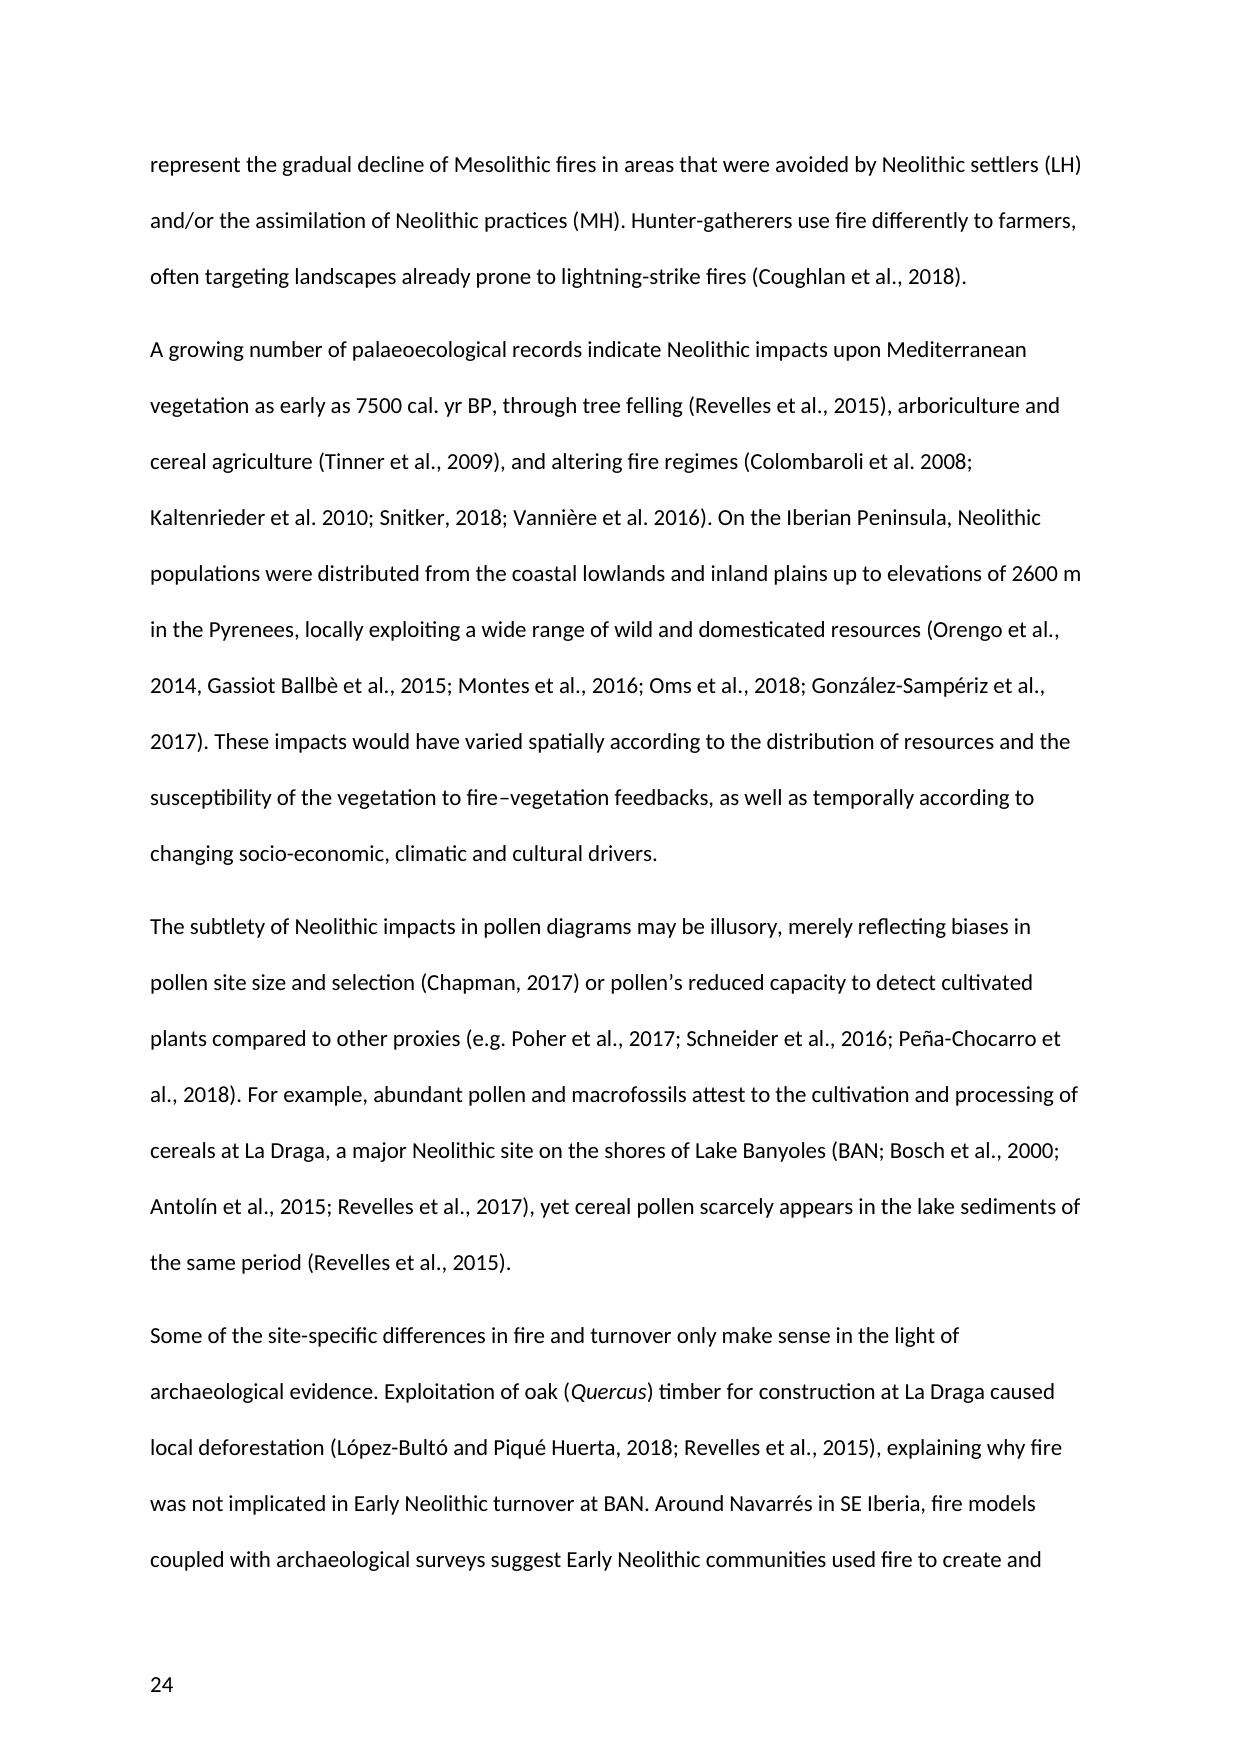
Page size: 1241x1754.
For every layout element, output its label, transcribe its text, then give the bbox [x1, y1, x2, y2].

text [150, 150, 1090, 290]
text The subtlety of Neolithic impacts in pollen diagrams may be illusory, merely reflecting biases in pollen site size and selection (Chapman, 2017) or pollen’s reduced capacity to detect cultivated plants compared to other proxies (e.g. Poher et al., 2017; Schneider et al., 2016; Peña-Chocarro et al., 2018). For example, abundant pollen and macrofossils attest to the cultivation and processing of cereals at La Draga, a major Neolithic site on the shores of Lake Banyoles (BAN; Bosch et al., 2000; Antolín et al., 2015; Revelles et al., 2017), yet cereal pollen scarcely appears in the lake sediments of the same period (Revelles et al., 2015). [150, 912, 1090, 1276]
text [150, 1321, 1090, 1573]
text A growing number of palaeoecological records indicate Neolithic impacts upon Mediterranean vegetation as early as 7500 cal. yr BP, through tree felling (Revelles et al., 2015), arboriculture and cereal agriculture (Tinner et al., 2009), and altering fire regimes (Colombaroli et al. 2008; Kaltenrieder et al. 2010; Snitker, 2018; Vannière et al. 2016). On the Iberian Peninsula, Neolithic populations were distributed from the coastal lowlands and inland plains up to elevations of 2600 m in the Pyrenees, locally exploiting a wide range of wild and domesticated resources (Orengo et al., 2014, Gassiot Ballbè et al., 2015; Montes et al., 2016; Oms et al., 2018; González-Sampériz et al., 2017). These impacts would have varied spatially according to the distribution of resources and the susceptibility of the vegetation to fire–vegetation feedbacks, as well as temporally according to changing socio-economic, climatic and cultural drivers. [150, 335, 1090, 867]
